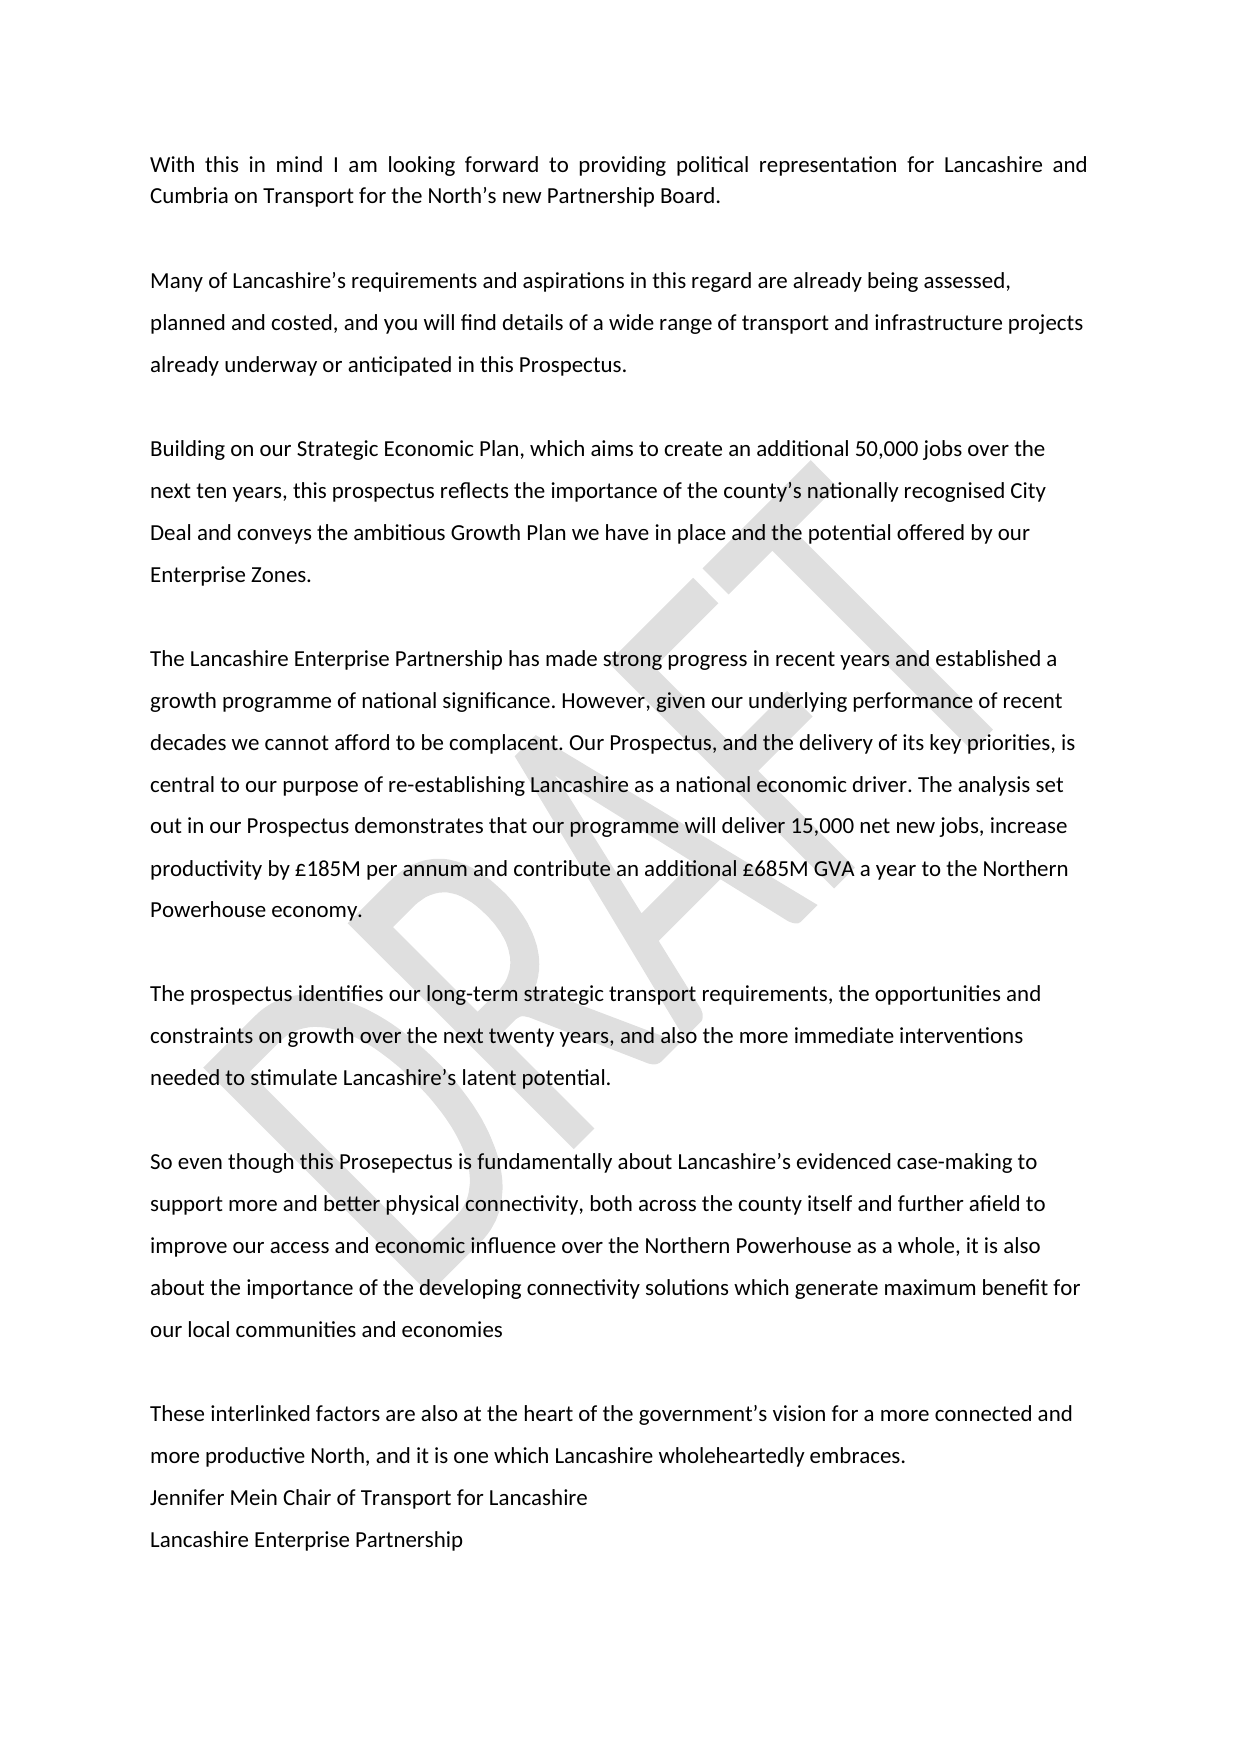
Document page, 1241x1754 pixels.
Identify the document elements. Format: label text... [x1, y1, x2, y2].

text Lancashire Enterprise Partnership [150, 1525, 1090, 1553]
text Jennifer Mein Chair of Transport for Lancashire [150, 1483, 1090, 1511]
text These interlinked factors are also at the heart of the government’s vision for a more connected and more productive North, and it is one which Lancashire wholeheartedly embraces. [150, 1399, 1090, 1469]
text Many of Lancashire’s requirements and aspirations in this regard are already being assessed, planned and costed, and you will find details of a wide range of transport and infrastructure projects already underway or anticipated in this Prospectus. [150, 266, 1090, 378]
text Building on our Strategic Economic Plan, which aims to create an additional 50,000 jobs over the next ten years, this prospectus reflects the importance of the county’s nationally recognised City Deal and conveys the ambitious Growth Plan we have in place and the potential offered by our Enterprise Zones. [150, 434, 1090, 588]
text The Lancashire Enterprise Partnership has made strong progress in recent years and established a growth programme of national significance. However, given our underlying performance of recent decades we cannot afford to be complacent. Our Prospectus, and the delivery of its key priorities, is central to our purpose of re-establishing Lancashire as a national economic driver. The analysis set out in our Prospectus demonstrates that our programme will deliver 15,000 net new jobs, increase productivity by £185M per annum and contribute an additional £685M GVA a year to the Northern Powerhouse economy. [150, 644, 1090, 924]
text So even though this Prosepectus is fundamentally about Lancashire’s evidenced case-making to support more and better physical connectivity, both across the county itself and further afield to improve our access and economic influence over the Northern Powerhouse as a whole, it is also about the importance of the developing connectivity solutions which generate maximum benefit for our local communities and economies [150, 1147, 1090, 1343]
text The prospectus identifies our long-term strategic transport requirements, the opportunities and constraints on growth over the next twenty years, and also the more immediate interventions needed to stimulate Lancashire’s latent potential. [150, 979, 1090, 1092]
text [150, 150, 1090, 209]
